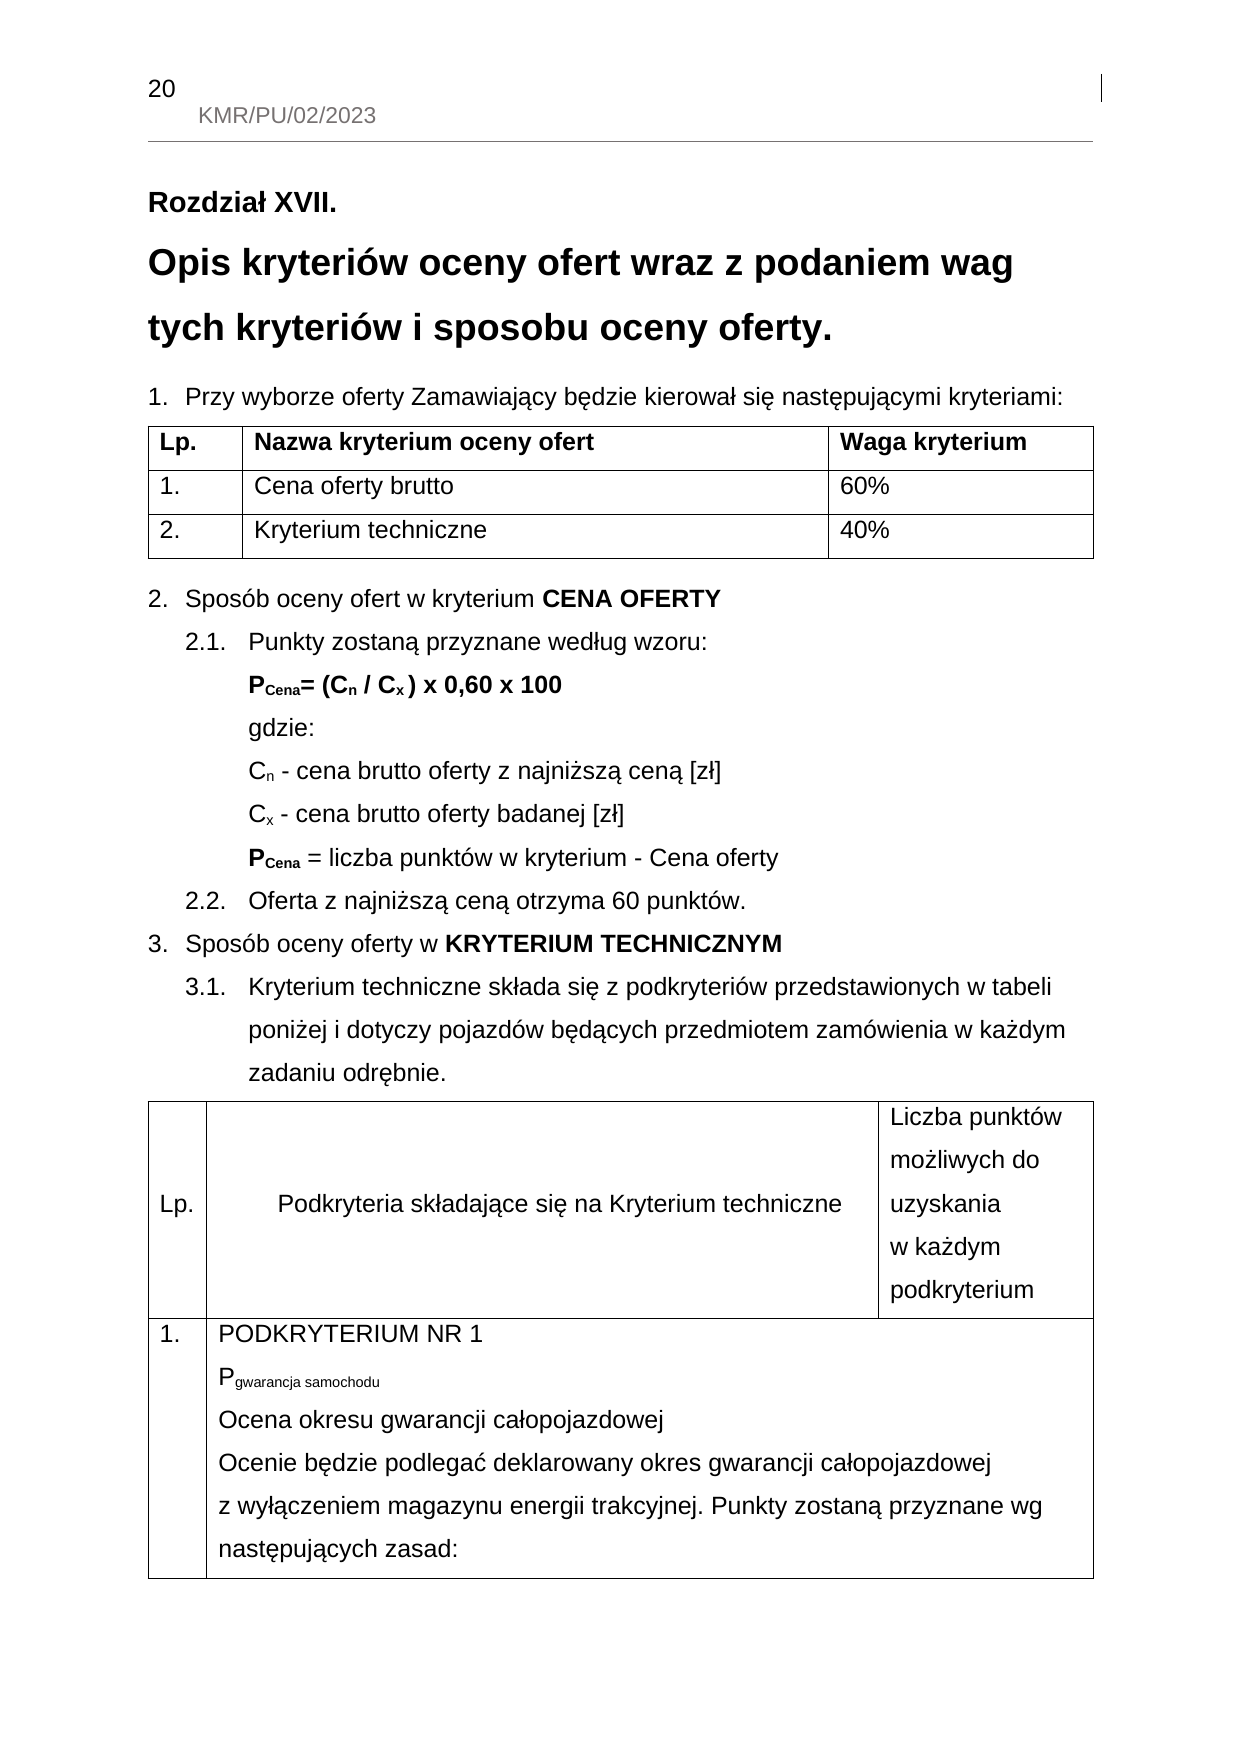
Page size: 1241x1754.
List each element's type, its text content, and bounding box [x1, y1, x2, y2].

table_header Lp. [149, 427, 242, 469]
list Sposób oceny ofert w kryterium CENA OFERTY [148, 584, 1093, 612]
table_header Nazwa kryterium oceny ofert [243, 427, 828, 469]
table_cell Cena oferty brutto [243, 471, 828, 514]
table_cell 60% [829, 471, 1093, 514]
text PCena= (Cn / Cx ) x 0,60 x 100 [248, 670, 1093, 699]
list Przy wyborze oferty Zamawiający będzie kierował się następującymi kryteriami: [148, 382, 1093, 411]
table_header Liczba punktów możliwych do uzyskania w każdym podkryterium [879, 1102, 1093, 1318]
text gdzie: [248, 713, 1093, 742]
text PCena = liczba punktów w kryterium - Cena oferty [248, 842, 1093, 871]
list Kryterium techniczne składa się z podkryteriów przedstawionych w tabeli poniżej i dotyczy pojazdów będących przedmiotem zamówienia w każdym zadaniu odrębnie. [185, 972, 1093, 1087]
list Sposób oceny oferty w KRYTERIUM TECHNICZNYM [148, 929, 1093, 957]
table_header Waga kryterium [829, 427, 1093, 469]
list Oferta z najniższą ceną otrzyma 60 punktów. [185, 886, 1093, 914]
table_cell Kryterium techniczne [243, 515, 828, 558]
text Cx - cena brutto oferty badanej [zł] [248, 799, 1093, 828]
table_header Lp. [149, 1102, 206, 1318]
table_cell 2. [149, 515, 242, 558]
table_cell 1. [149, 471, 242, 514]
table_cell 1. [149, 1319, 206, 1577]
text Cn - cena brutto oferty z najniższą ceną [zł] [248, 756, 1093, 785]
table_cell PODKRYTERIUM NR 1 Pgwarancja samochodu Ocena okresu gwarancji całopojazdowej Ocenie będzie podlegać deklarowany okres gwarancji całopojazdowej z wyłączeniem magazynu energii trakcyjnej. Punkty zostaną przyznane wg następujących zasad: [207, 1319, 1093, 1577]
subtitle Opis kryteriów oceny ofert wraz z podaniem wag tych kryteriów i sposobu oceny oferty. [148, 185, 1093, 348]
table_header Podkryteria składające się na Kryterium techniczne [207, 1102, 878, 1318]
list Punkty zostaną przyznane według wzoru: [185, 627, 1093, 656]
table_cell 40% [829, 515, 1093, 558]
